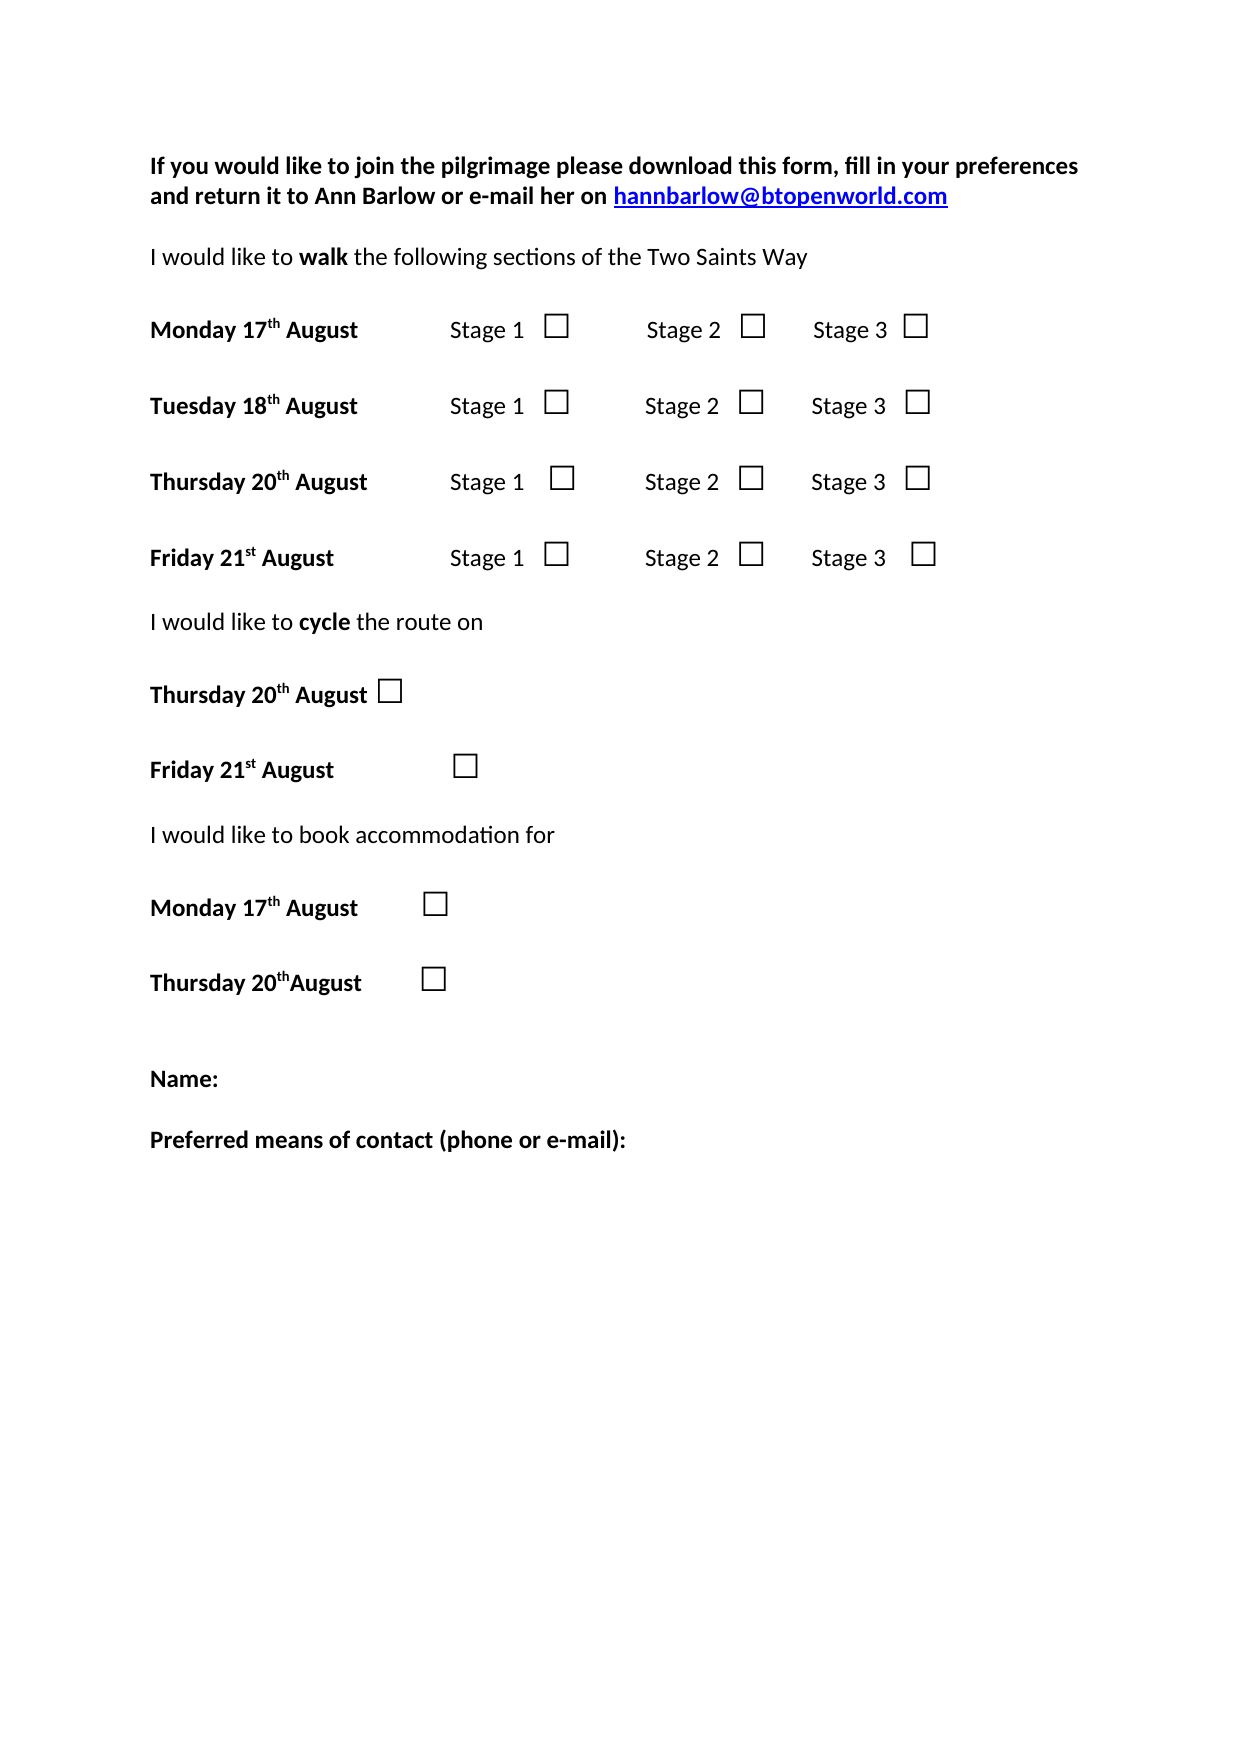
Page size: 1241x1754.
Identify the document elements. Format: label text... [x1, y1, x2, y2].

text I would like to cycle the route on [150, 606, 1090, 637]
text Friday 21st August [150, 743, 1090, 789]
text Preferred means of contact (phone or e-mail): [150, 1124, 1090, 1154]
text Tuesday 18th August Stage 1 Stage 2 Stage 3 [150, 378, 1090, 424]
text Thursday 20thAugust [150, 956, 1090, 1002]
text Name: [150, 1063, 1090, 1093]
text I would like to book accommodation for [150, 819, 1090, 850]
text Thursday 20th August [150, 667, 1090, 713]
text Monday 17th August [150, 880, 1090, 926]
text Monday 17th August Stage 1 Stage 2 Stage 3 [150, 303, 1090, 348]
text Thursday 20th August Stage 1 Stage 2 Stage 3 [150, 454, 1090, 500]
text I would like to walk the following sections of the Two Saints Way [150, 242, 1090, 272]
text Friday 21st August Stage 1 Stage 2 Stage 3 [150, 530, 1090, 576]
text If you would like to join the pilgrimage please download this form, fill in your preferences and return it to Ann Barlow or e-mail her on hannbarlow@btopenworld.com [150, 150, 1090, 211]
